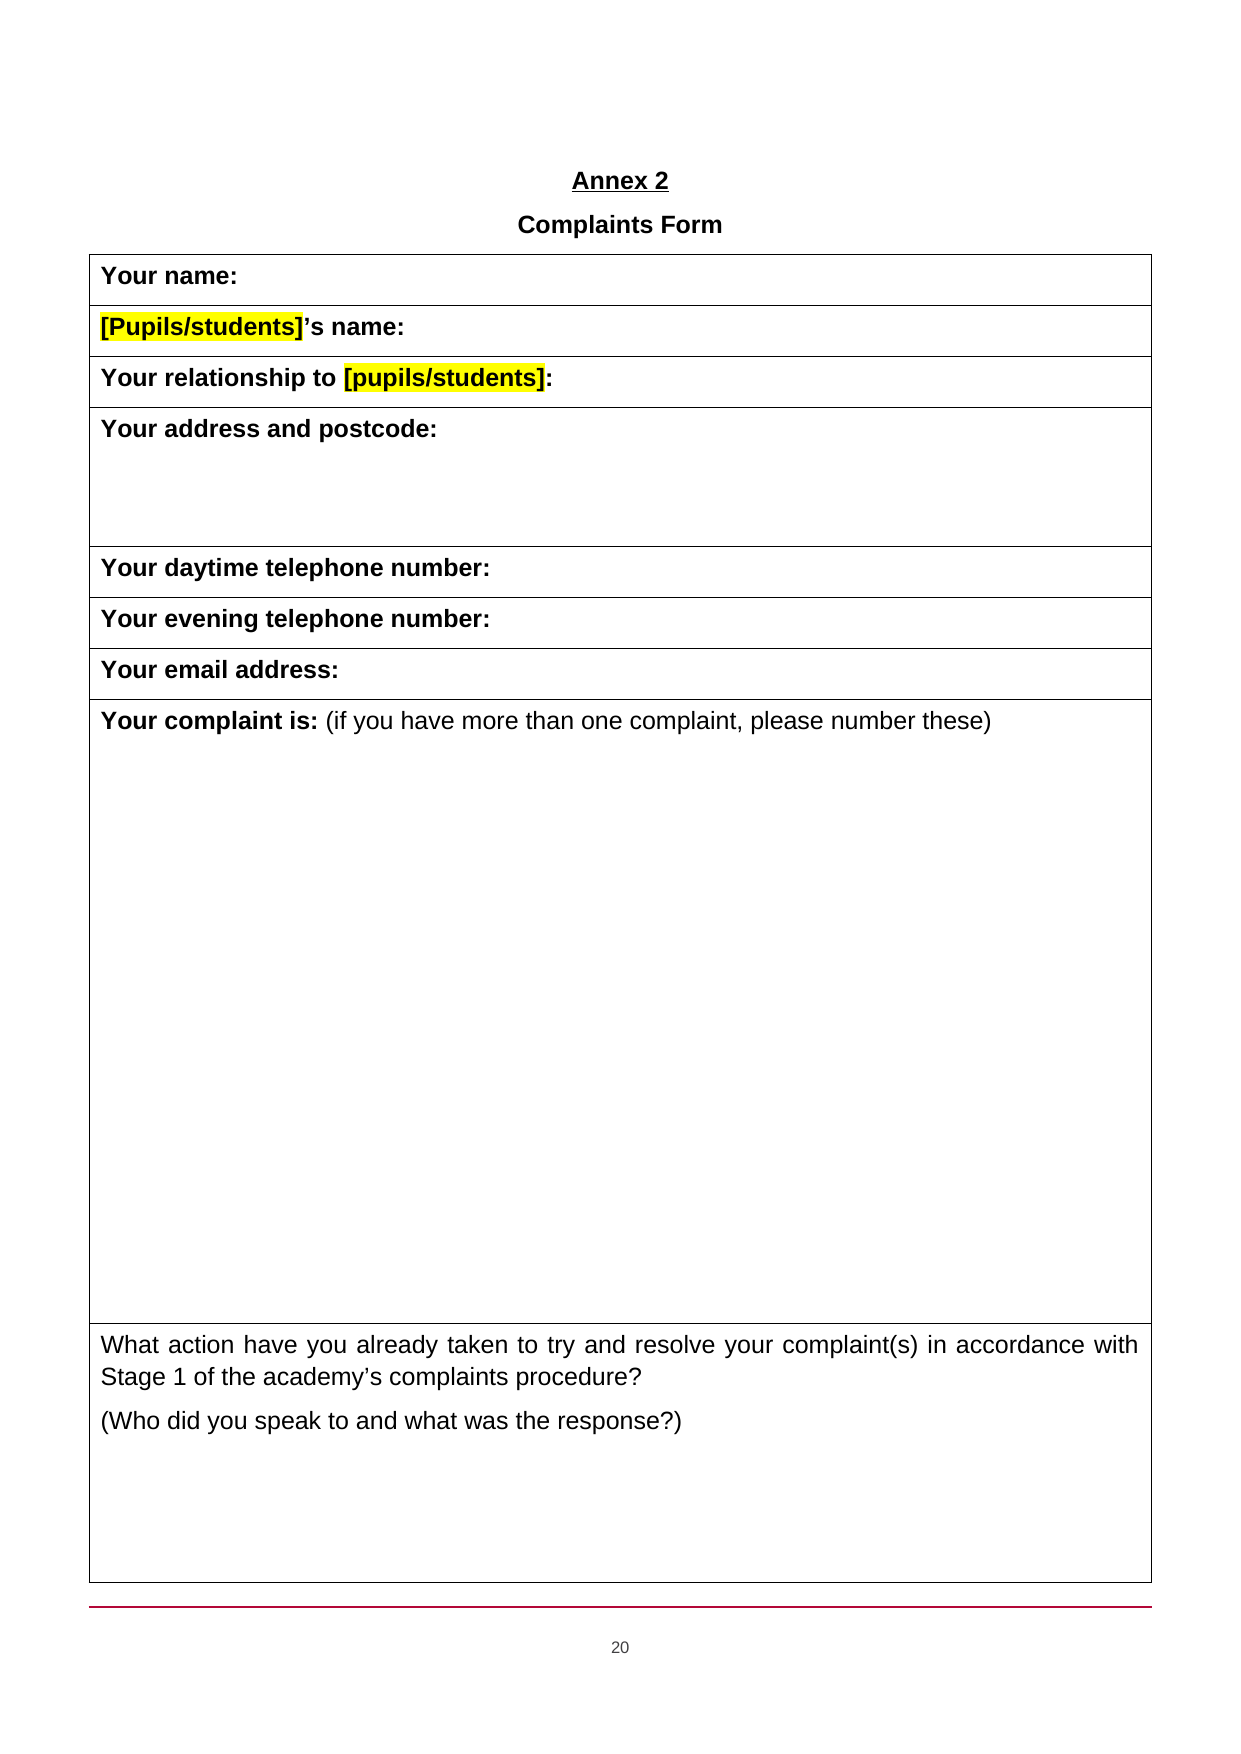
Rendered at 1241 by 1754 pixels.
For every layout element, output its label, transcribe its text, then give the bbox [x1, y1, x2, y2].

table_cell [90, 1324, 1151, 1582]
table_cell Your daytime telephone number: [90, 547, 1151, 597]
table_cell Your evening telephone number: [90, 598, 1151, 648]
table_cell Your complaint is: (if you have more than one complaint, please number these) [90, 700, 1151, 1323]
table_cell [Pupils/students]’s name: [90, 306, 1151, 356]
table_cell Your address and postcode: [90, 408, 1151, 546]
table_cell Your email address: [90, 649, 1151, 699]
text Complaints Form [89, 210, 1152, 238]
table_header Your name: [90, 255, 1151, 305]
text Annex 2 [89, 166, 1152, 194]
table_cell Your relationship to [pupils/students]: [90, 357, 1151, 407]
